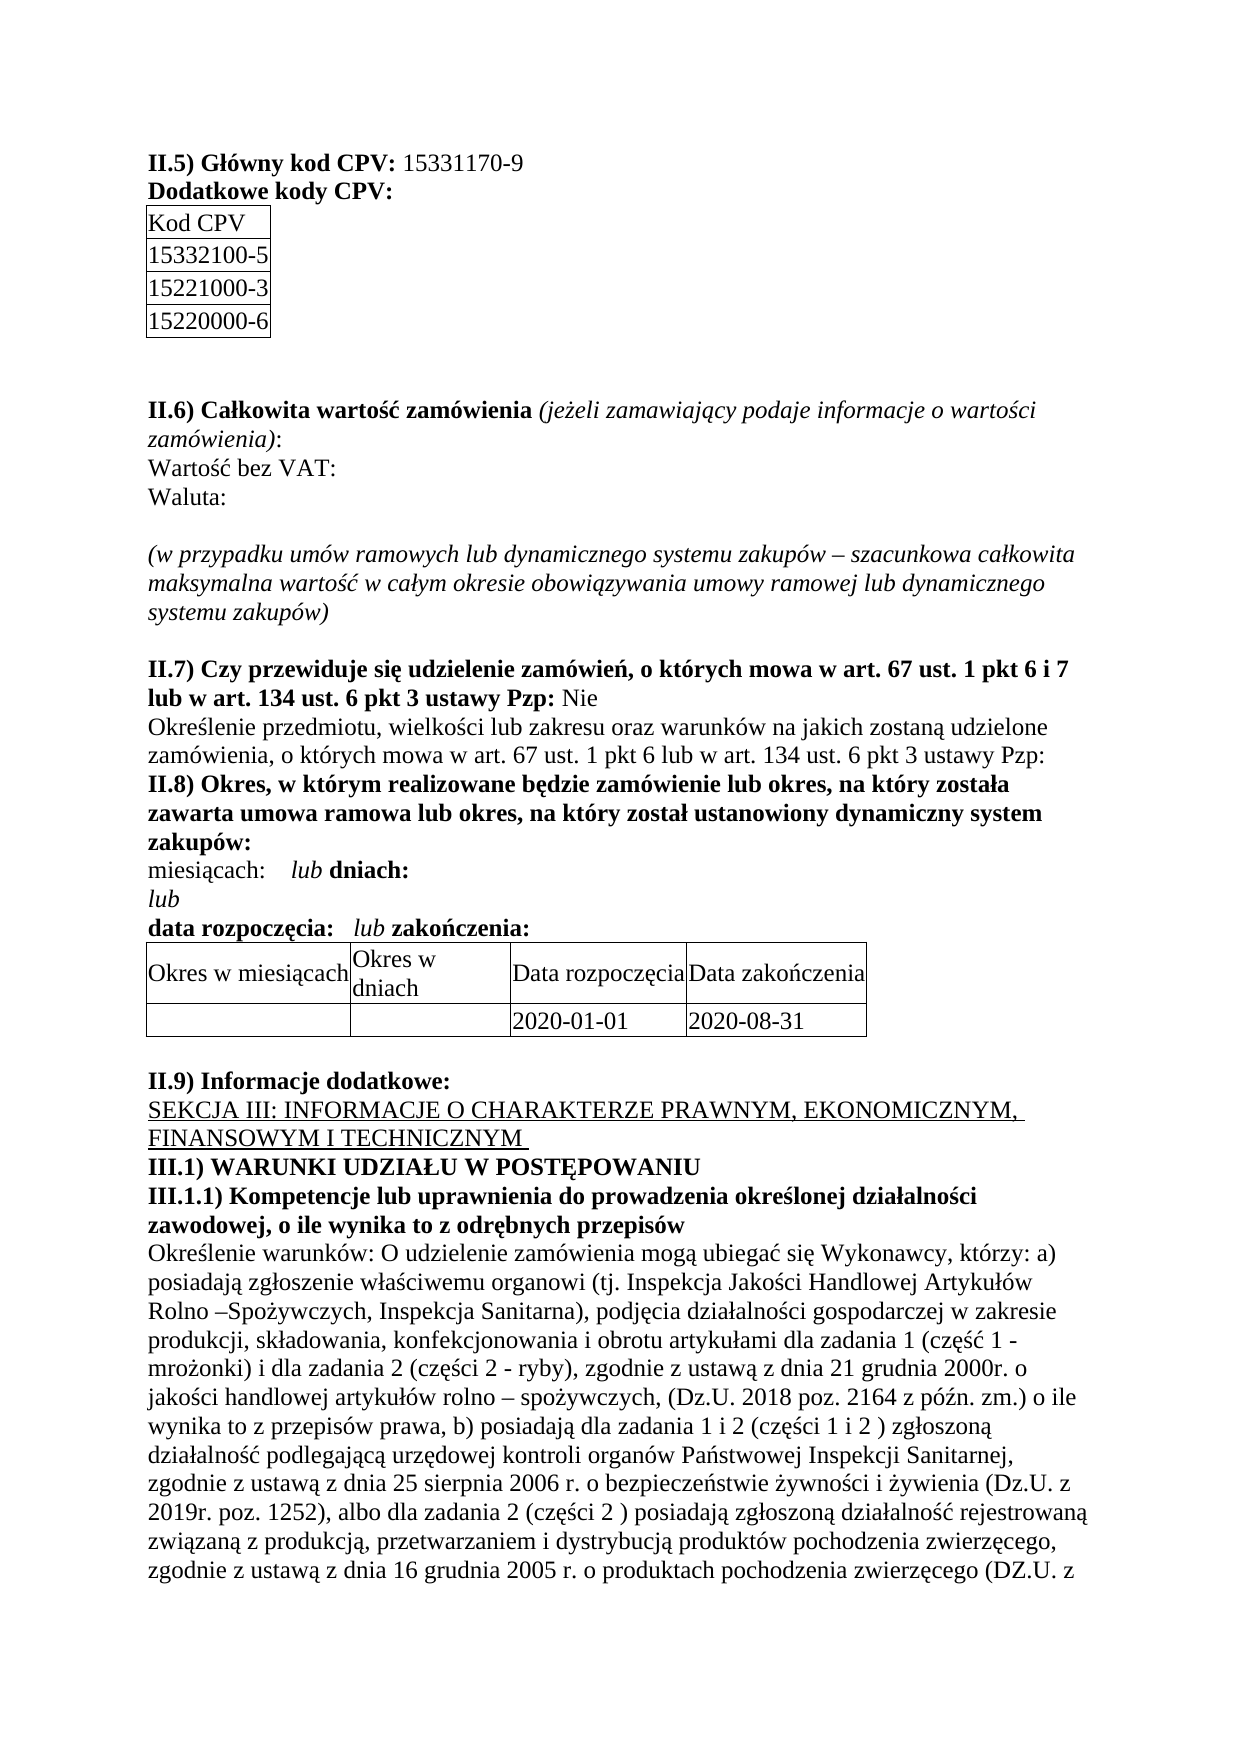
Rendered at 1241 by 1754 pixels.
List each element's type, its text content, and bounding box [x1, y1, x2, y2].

table_cell 15221000-3 [147, 272, 270, 304]
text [148, 148, 1093, 205]
text III.1) WARUNKI UDZIAŁU W POSTĘPOWANIU [148, 1152, 1093, 1181]
table_header Okres w dniach [351, 943, 510, 1003]
text SEKCJA III: INFORMACJE O CHARAKTERZE PRAWNYM, EKONOMICZNYM, FINANSOWYM I TECHNICZNYM [148, 1095, 1093, 1152]
table_cell [351, 1004, 510, 1036]
table_header Data rozpoczęcia [511, 943, 686, 1003]
table_header Okres w miesiącach [147, 943, 350, 1003]
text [148, 1181, 1093, 1583]
text II.7) Czy przewiduje się udzielenie zamówień, o których mowa w art. 67 ust. 1 pkt 6 i 7 lub w art. 134 ust. 6 pkt 3 ustawy Pzp: Nie Określenie przedmiotu, wielkości lub zakresu oraz warunków na jakich zostaną udzielone zamówienia, o których mowa w art. 67 ust. 1 pkt 6 lub w art. 134 ust. 6 pkt 3 ustawy Pzp: II.8) Okres, w którym realizowane będzie zamówienie lub okres, na który została zawarta umowa ramowa lub okres, na który został ustanowiony dynamiczny system zakupów: miesiącach: lub dniach: lub data rozpoczęcia: lub zakończenia: [148, 625, 1093, 942]
table_cell 2020-08-31 [687, 1004, 866, 1036]
table_cell 15332100-5 [147, 239, 270, 271]
table_cell 15220000-6 [147, 305, 270, 337]
table_cell [147, 1004, 350, 1036]
text II.9) Informacje dodatkowe: [148, 1037, 1093, 1095]
text (w przypadku umów ramowych lub dynamicznego systemu zakupów – szacunkowa całkowita maksymalna wartość w całym okresie obowiązywania umowy ramowej lub dynamicznego systemu zakupów) [148, 510, 1093, 625]
table_cell 2020-01-01 [511, 1004, 686, 1036]
table_header Kod CPV [147, 206, 270, 238]
text II.6) Całkowita wartość zamówienia (jeżeli zamawiający podaje informacje o wartości zamówienia): Wartość bez VAT: Waluta: [148, 338, 1093, 510]
table_header Data zakończenia [687, 943, 866, 1003]
